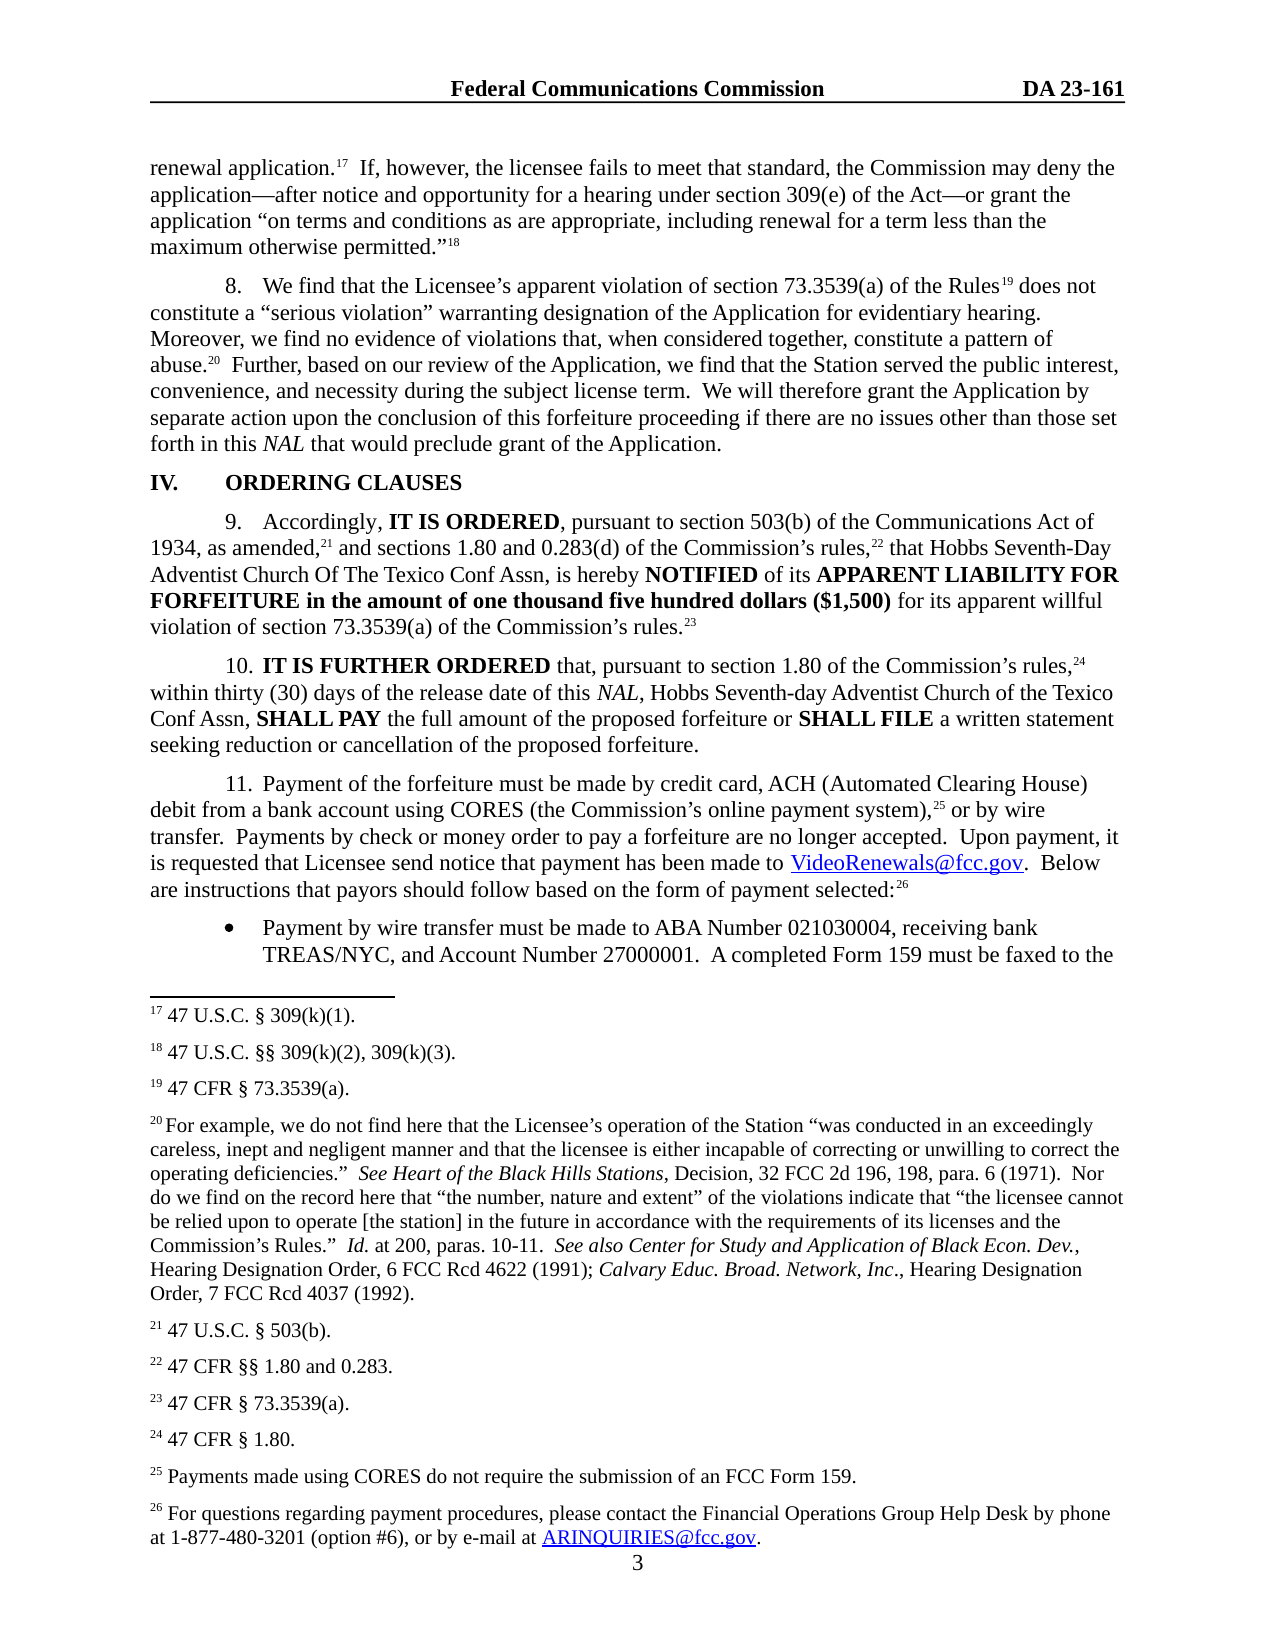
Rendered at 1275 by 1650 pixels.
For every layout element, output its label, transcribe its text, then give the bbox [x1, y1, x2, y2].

text Payment of the forfeiture must be made by credit card, ACH (Automated Clearing House) debit from a bank account using CORES (the Commission’s online payment system), or by wire transfer. Payments by check or money order to pay a forfeiture are no longer accepted. Upon payment, it is requested that Licensee send notice that payment has been made to VideoRenewals@fcc.gov. Below are instructions that payors should follow based on the form of payment selected: [150, 770, 1125, 902]
subtitle ORDERING CLAUSES [150, 469, 1125, 496]
text Accordingly, IT IS ORDERED, pursuant to section 503(b) of the Communications Act of 1934, as amended, and sections 1.80 and 0.283(d) of the Commission’s rules, that Hobbs Seventh-Day Adventist Church Of The Texico Conf Assn, is hereby NOTIFIED of its APPARENT LIABILITY FOR FORFEITURE in the amount of one thousand five hundred dollars ($1,500) for its apparent willful violation of section 73.3539(a) of the Commission’s rules. [150, 508, 1125, 640]
text We find that the Licensee’s apparent violation of section 73.3539(a) of the Rules does not constitute a “serious violation” warranting designation of the Application for evidentiary hearing. Moreover, we find no evidence of violations that, when considered together, constitute a pattern of abuse. Further, based on our review of the Application, we find that the Station served the public interest, convenience, and necessity during the subject license term. We will therefore grant the Application by separate action upon the conclusion of this forfeiture proceeding if there are no issues other than those set forth in this NAL that would preclude grant of the Application. [150, 272, 1125, 457]
list Payment by wire transfer must be made to ABA Number 021030004, receiving bank TREAS/NYC, and Account Number 27000001. A completed Form 159 must be faxed to the Federal Communications Commission at 202-418-2843 or e-mailed to RROGWireFaxes@fcc.gov on the same business day the wire transfer is initiated. Failure to provide all required information in Form 159 may result in payment not being recognized as having been received. When completing FCC Form 159, enter the Account Number in block number 23A (call sign/other ID), enter the letters “FORF” in block number 24A (payment type code), and enter in block number 11 the FRN(s) captioned above (Payor FRN). For additional detail and wire transfer instructions, go to https://www.fcc.gov/licensing-databases/fees/wire-transfer. [225, 914, 1125, 967]
text License Renewal Application. In evaluating an application for license renewal, the Commission’s decision is governed by section 309(k) of the Act. That section provides that if, upon consideration of the application and pleadings, we find that: (1) the station has served the public interest, convenience, and necessity; (2) there have been no serious violations of the Act or the Rules; and (3) there have been no other violations which, taken together, constitute a pattern of abuse, we are to grant the renewal application. If, however, the licensee fails to meet that standard, the Commission may deny the application—after notice and opportunity for a hearing under section 309(e) of the Act—or grant the application “on terms and conditions as are appropriate, including renewal for a term less than the maximum otherwise permitted.” [150, 154, 1125, 260]
text IT IS FURTHER ORDERED that, pursuant to section 1.80 of the Commission’s rules, within thirty (30) days of the release date of this NAL, Hobbs Seventh-day Adventist Church of the Texico Conf Assn, SHALL PAY the full amount of the proposed forfeiture or SHALL FILE a written statement seeking reduction or cancellation of the proposed forfeiture. [150, 652, 1125, 758]
